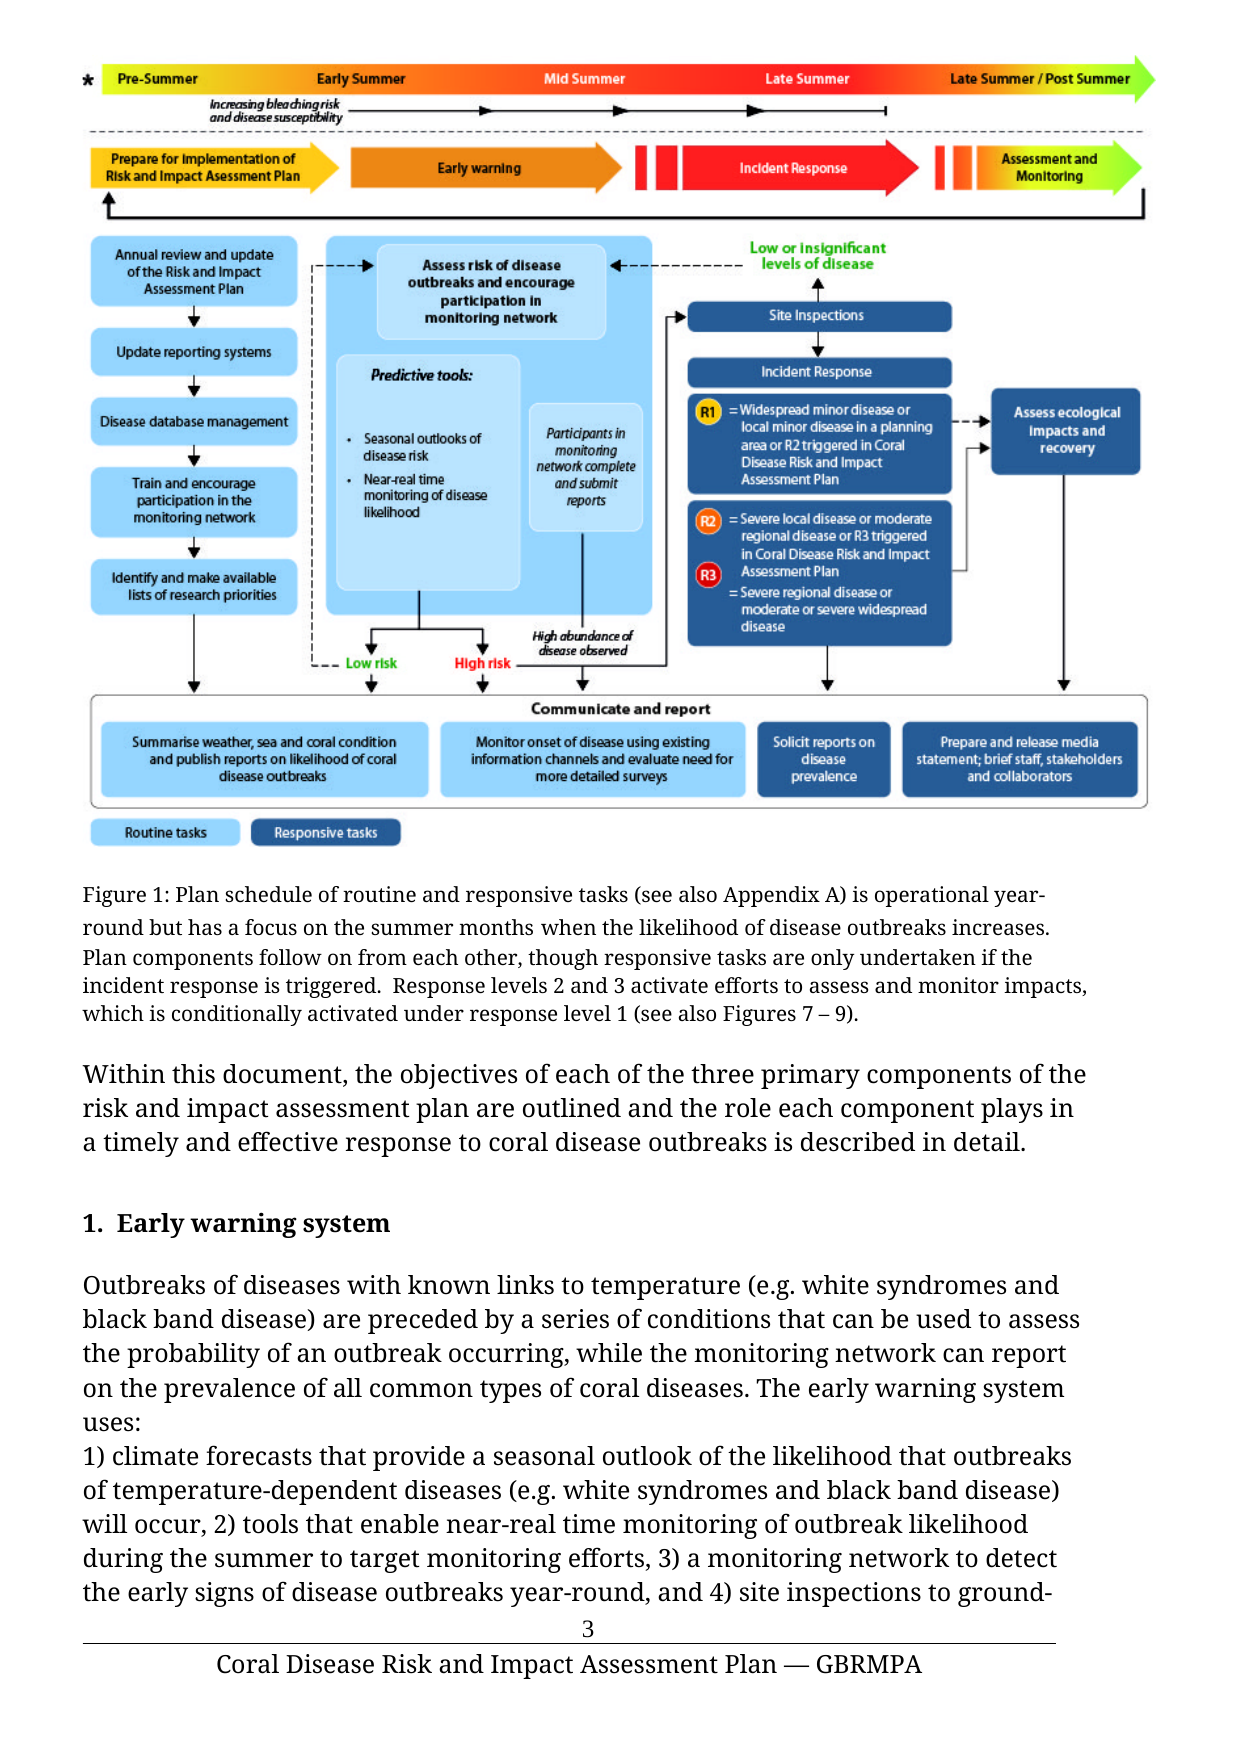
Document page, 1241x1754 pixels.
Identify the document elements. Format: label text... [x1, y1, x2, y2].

text Outbreaks of diseases with known links to temperature (e.g. white syndromes and black band disease) are preceded by a series of conditions that can be used to assess the probability of an outbreak occurring, while the monitoring network can report on the prevalence of all common types of coral diseases. The early warning system uses: [82, 1268, 1093, 1438]
text Figure 1: Plan schedule of routine and responsive tasks (see also Appendix A) is operational year-round but has a focus on the summer months when the likelihood of disease outbreaks increases. Plan components follow on from each other, though responsive tasks are only undertaken if the incident response is triggered. Response levels 2 and 3 activate efforts to assess and monitor impacts, which is conditionally activated under response level 1 (see also Figures 7 – 9). [82, 880, 1093, 1028]
picture [82, 55, 1156, 847]
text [82, 1438, 1093, 1609]
subtitle 1. Early warning system [82, 1205, 1093, 1239]
text Within this document, the objectives of each of the three primary components of the risk and impact assessment plan are outlined and the role each component plays in a timely and effective response to coral disease outbreaks is described in detail. [82, 1056, 1093, 1159]
